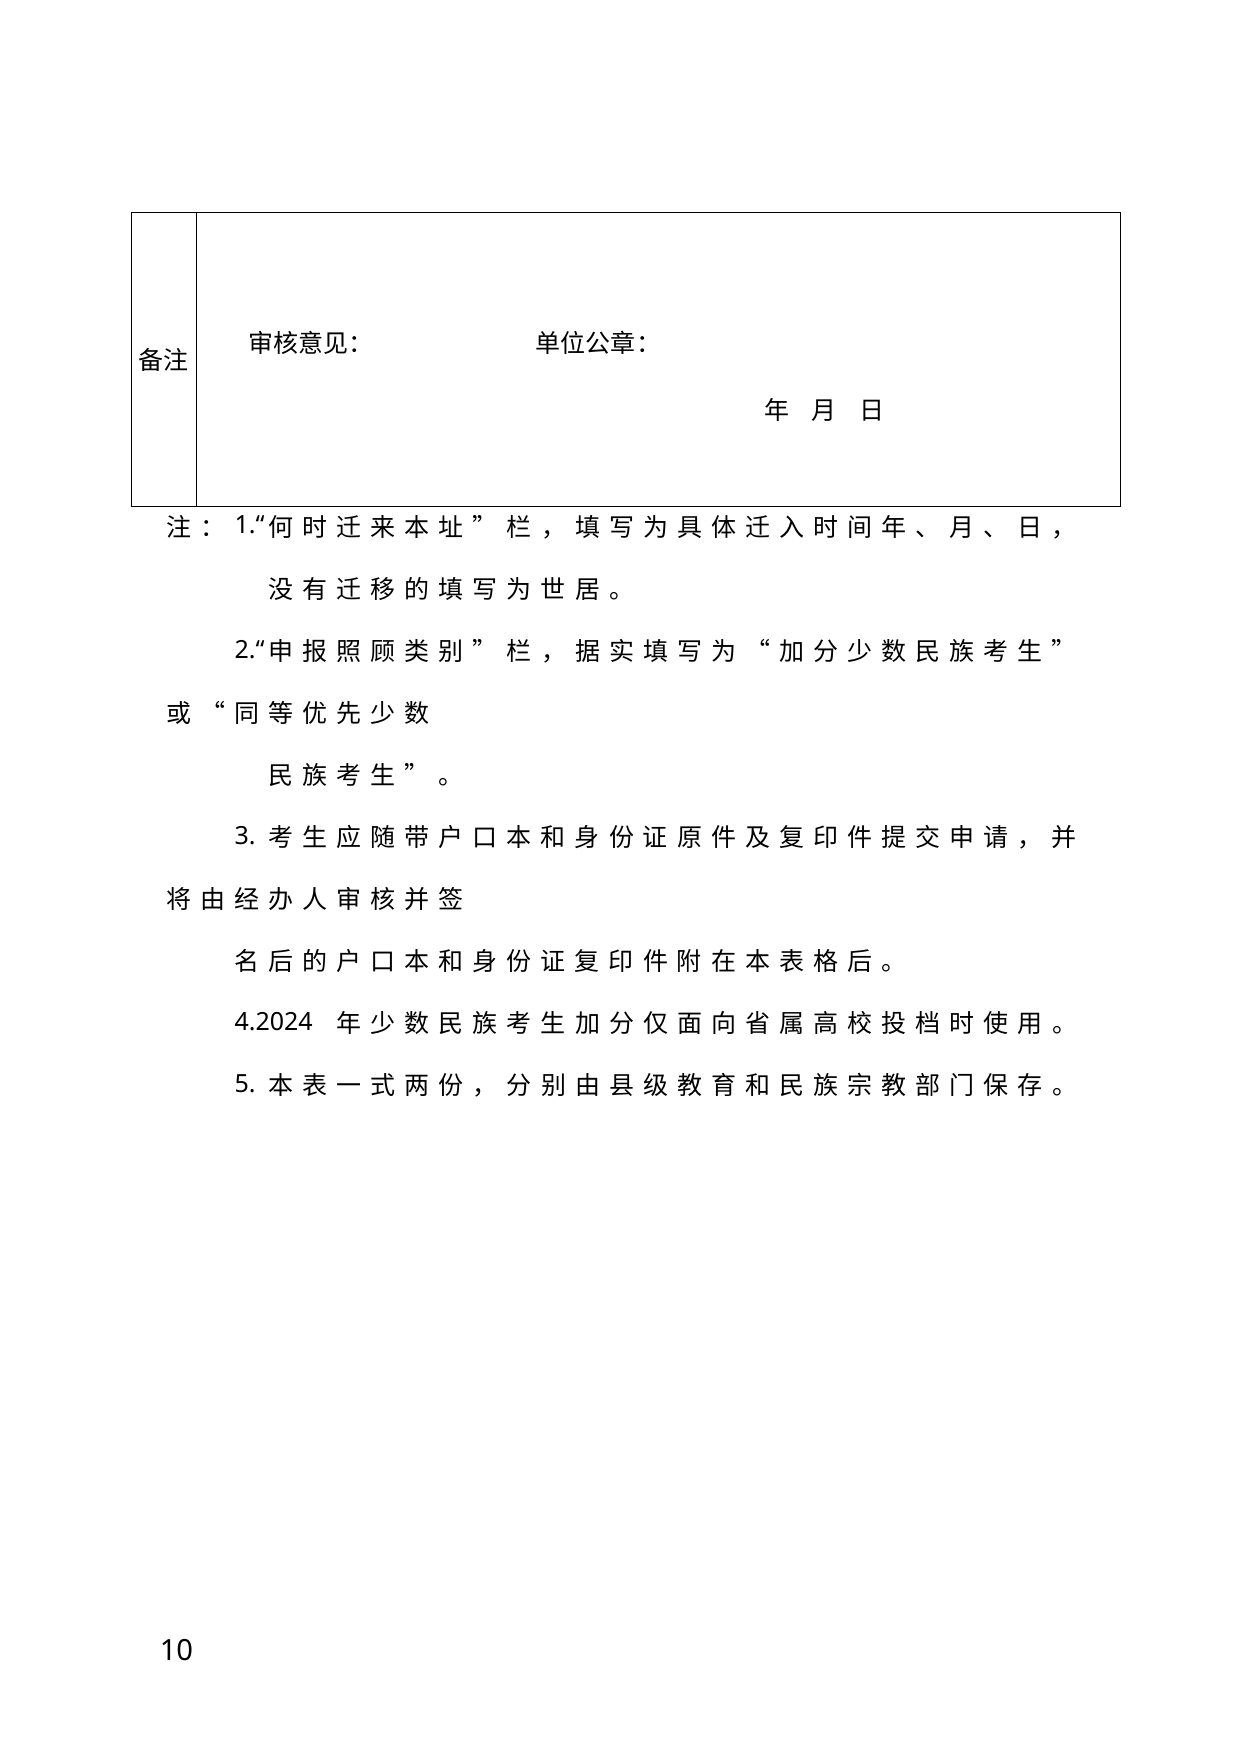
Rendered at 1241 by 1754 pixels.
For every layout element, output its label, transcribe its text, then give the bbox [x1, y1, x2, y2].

text 注：1.“何时迁来本址”栏，填写为具体迁入时间年、月、日，没有迁移的填写为世居。 [166, 507, 1086, 631]
list 名后的户口本和身份证复印件附在本表格后。 [166, 942, 1086, 1004]
list 2.“申报照顾类别”栏，据实填写为“加分少数民族考生”或“同等优先少数 [166, 631, 1086, 755]
table_cell 审核意见： 单位公章： 年 月 日 [197, 213, 1120, 506]
table_cell 备注 [132, 213, 196, 506]
list 5.本表一式两份，分别由县级教育和民族宗教部门保存。 [166, 1066, 1086, 1128]
list 4.2024年少数民族考生加分仅面向省属高校投档时使用。 [166, 1004, 1086, 1066]
list 民族考生”。 [227, 755, 1086, 817]
list 3.考生应随带户口本和身份证原件及复印件提交申请，并将由经办人审核并签 [166, 817, 1086, 942]
